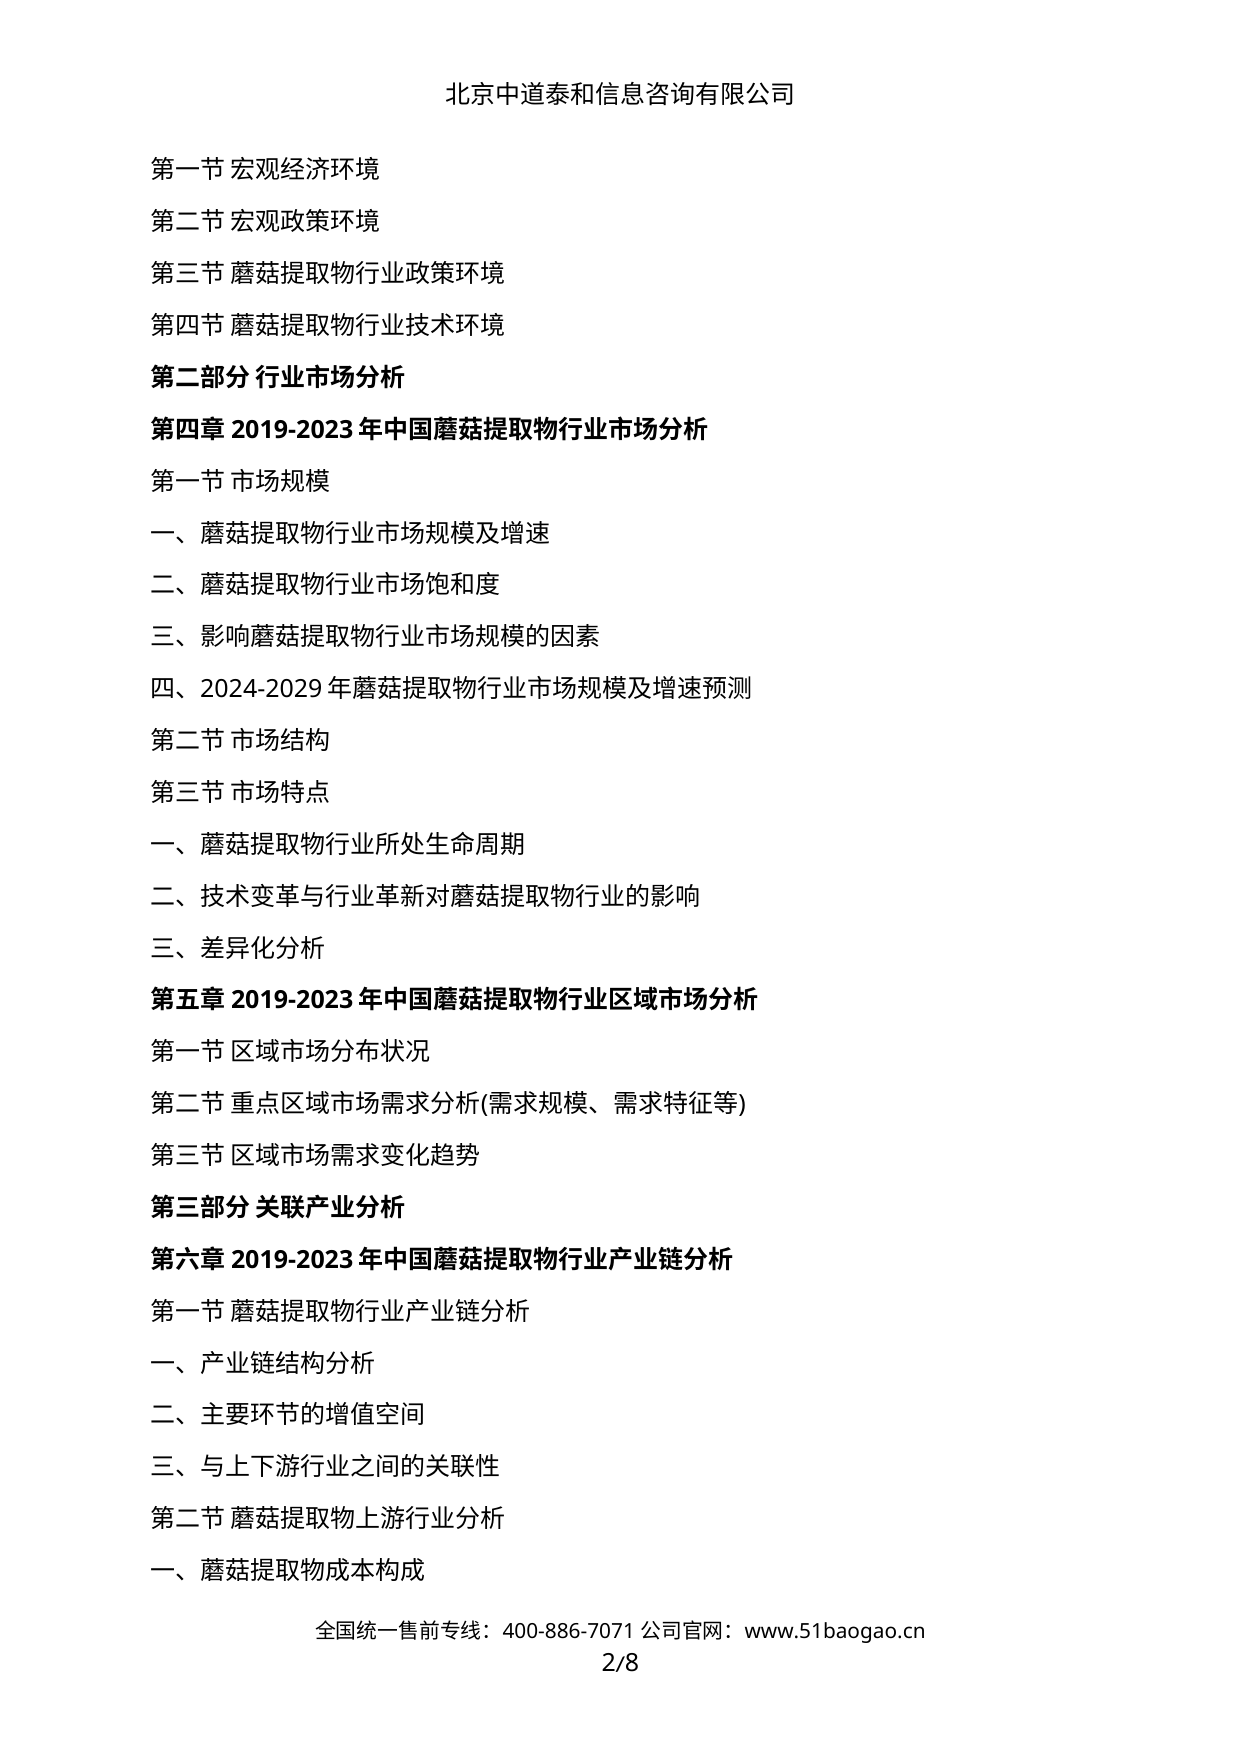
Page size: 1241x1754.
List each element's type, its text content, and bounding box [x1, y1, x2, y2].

text 第一节 区域市场分布状况 [150, 1032, 1090, 1068]
text 第三节 区域市场需求变化趋势 [150, 1136, 1090, 1172]
text 第五章 2019-2023年中国蘑菇提取物行业区域市场分析 [150, 980, 1090, 1016]
text 第二节 宏观政策环境 [150, 202, 1090, 238]
text 第一节 蘑菇提取物行业产业链分析 [150, 1291, 1090, 1327]
text 一、蘑菇提取物行业所处生命周期 [150, 824, 1090, 861]
text 第二节 蘑菇提取物上游行业分析 [150, 1499, 1090, 1535]
text 三、影响蘑菇提取物行业市场规模的因素 [150, 617, 1090, 653]
text 第三部分 关联产业分析 [150, 1187, 1090, 1224]
text 第一节 市场规模 [150, 461, 1090, 497]
text 第三节 蘑菇提取物行业政策环境 [150, 254, 1090, 290]
text 第二部分 行业市场分析 [150, 357, 1090, 394]
text 三、差异化分析 [150, 928, 1090, 964]
text 一、产业链结构分析 [150, 1343, 1090, 1379]
text 第六章 2019-2023年中国蘑菇提取物行业产业链分析 [150, 1239, 1090, 1276]
text 第四节 蘑菇提取物行业技术环境 [150, 306, 1090, 342]
text 四、2024-2029年蘑菇提取物行业市场规模及增速预测 [150, 669, 1090, 705]
text 一、蘑菇提取物成本构成 [150, 1551, 1090, 1587]
text 二、技术变革与行业革新对蘑菇提取物行业的影响 [150, 876, 1090, 912]
text 二、蘑菇提取物行业市场饱和度 [150, 565, 1090, 601]
text 三、与上下游行业之间的关联性 [150, 1447, 1090, 1483]
text 第二节 重点区域市场需求分析(需求规模、需求特征等) [150, 1084, 1090, 1120]
text 第二节 市场结构 [150, 721, 1090, 757]
text 第一节 宏观经济环境 [150, 150, 1090, 186]
text 一、蘑菇提取物行业市场规模及增速 [150, 513, 1090, 549]
text 二、主要环节的增值空间 [150, 1395, 1090, 1431]
text 第四章 2019-2023年中国蘑菇提取物行业市场分析 [150, 409, 1090, 446]
text 第三节 市场特点 [150, 772, 1090, 809]
